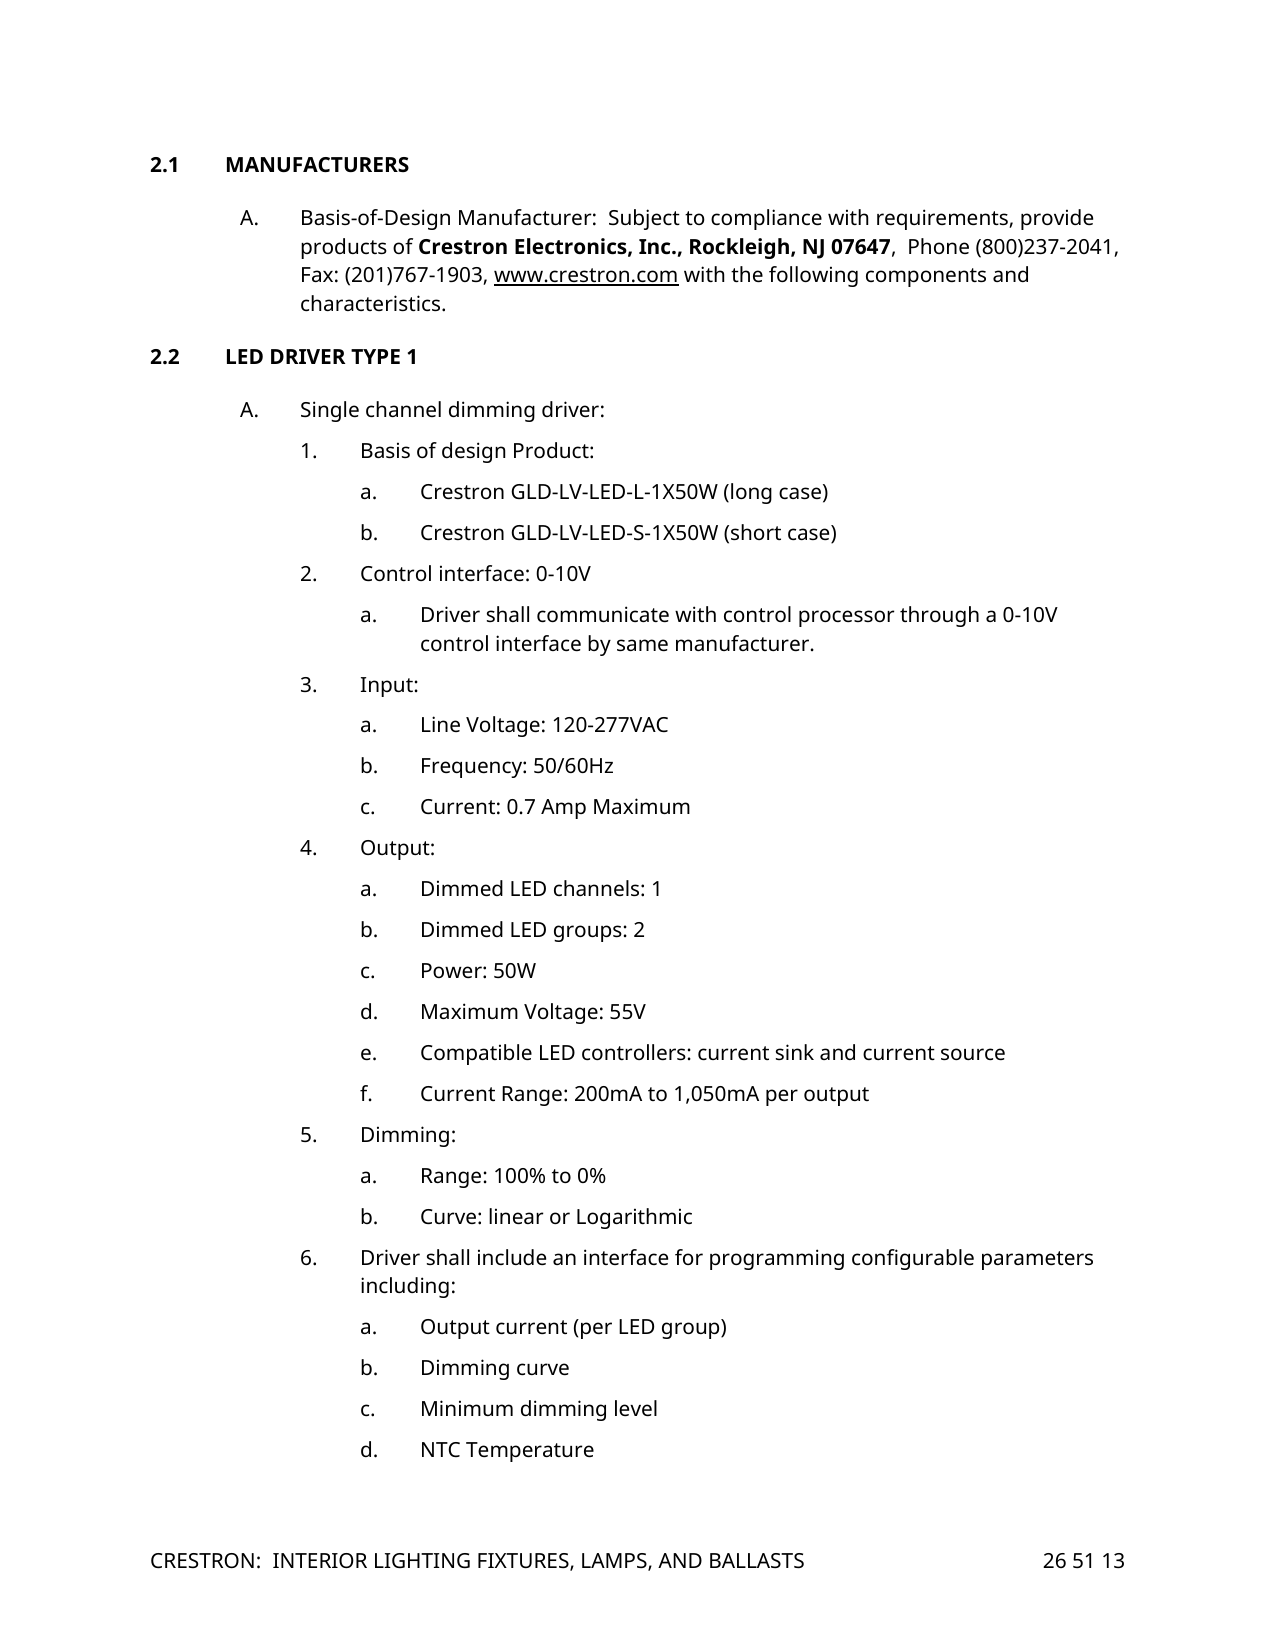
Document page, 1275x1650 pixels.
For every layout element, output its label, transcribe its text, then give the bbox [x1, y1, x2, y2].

text Dimmed LED groups: 2 [360, 915, 1125, 944]
text Output current (per LED group) [360, 1312, 1125, 1341]
text Output: [300, 833, 1125, 862]
text LED DRIVER TYPE 1 [150, 342, 1125, 371]
text MANUFACTURERS [150, 150, 1125, 178]
text Crestron GLD-LV-LED-S-1X50W (short case) [360, 518, 1125, 547]
text Basis-of-Design Manufacturer: Subject to compliance with requirements, provide products of Crestron Electronics, Inc., Rockleigh, NJ 07647, Phone (800)237-2041, Fax: (201)767-1903, www.crestron.com with the following components and characteristics. [240, 203, 1125, 317]
text Frequency: 50/60Hz [360, 752, 1125, 780]
text Dimmed LED channels: 1 [360, 874, 1125, 903]
text Power: 50W [360, 956, 1125, 985]
text Control interface: 0-10V [300, 559, 1125, 588]
text Crestron GLD-LV-LED-L-1X50W (long case) [360, 477, 1125, 506]
text Driver shall include an interface for programming configurable parameters including: [300, 1243, 1125, 1300]
text Line Voltage: 120-277VAC [360, 711, 1125, 739]
text Input: [300, 670, 1125, 698]
text Dimming: [300, 1120, 1125, 1148]
text Basis of design Product: [300, 437, 1125, 465]
text Range: 100% to 0% [360, 1161, 1125, 1189]
text Compatible LED controllers: current sink and current source [360, 1038, 1125, 1067]
text Driver shall communicate with control processor through a 0-10V control interface by same manufacturer. [360, 600, 1125, 657]
text NTC Temperature [360, 1435, 1125, 1463]
text Curve: linear or Logarithmic [360, 1202, 1125, 1230]
text Minimum dimming level [360, 1394, 1125, 1422]
text Current: 0.7 Amp Maximum [360, 792, 1125, 821]
text Maximum Voltage: 55V [360, 997, 1125, 1026]
text Single channel dimming driver: [240, 396, 1125, 424]
text Current Range: 200mA to 1,050mA per output [360, 1079, 1125, 1107]
text Dimming curve [360, 1353, 1125, 1382]
